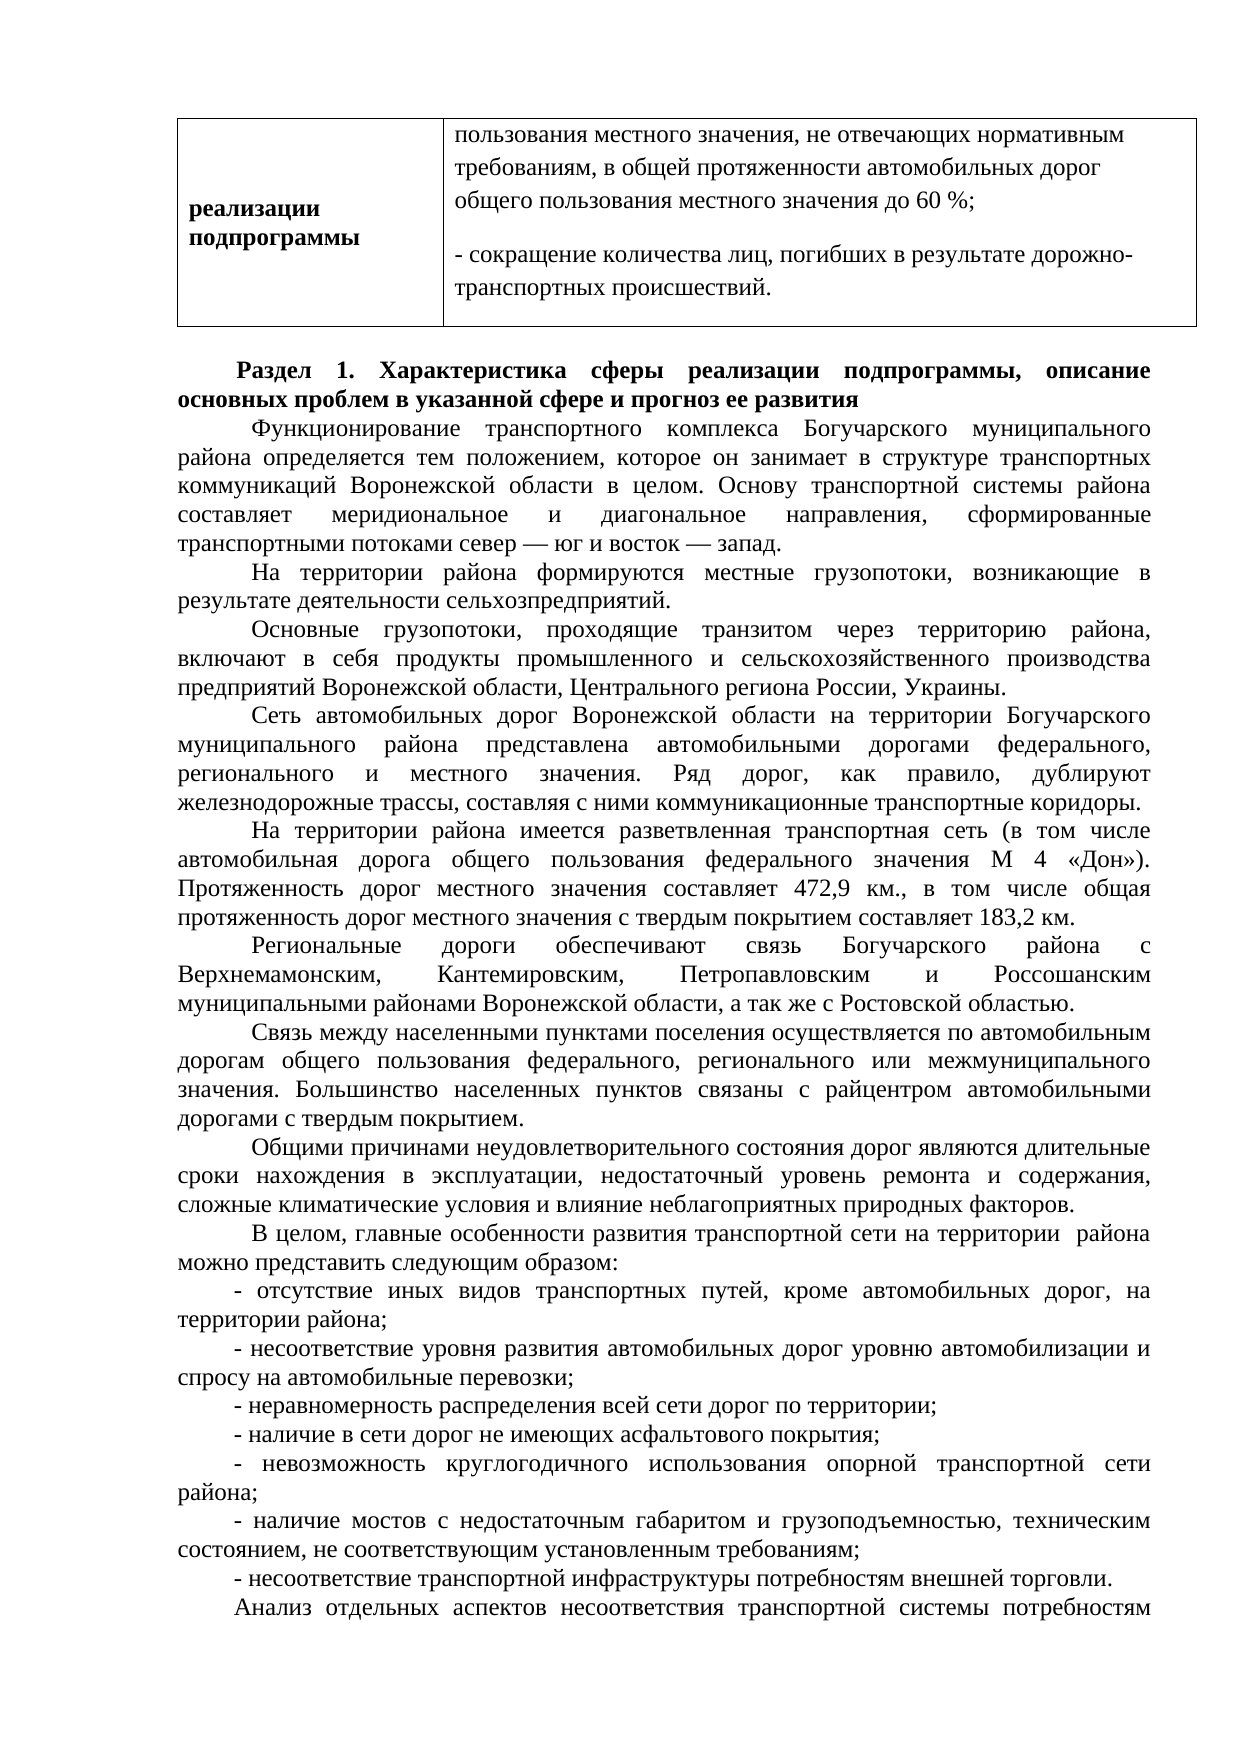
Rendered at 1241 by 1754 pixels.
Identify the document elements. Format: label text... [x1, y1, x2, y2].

text - неравномерность распределения всей сети дорог по территории; [177, 1390, 1152, 1419]
text Раздел 1. Характеристика сферы реализации подпрограммы, описание основных проблем в указанной сфере и прогноз ее развития [177, 355, 1152, 413]
text Общими причинами неудовлетворительного состояния дорог являются длительные сроки нахождения в эксплуатации, недостаточный уровень ремонта и содержания, сложные климатические условия и влияние неблагоприятных природных факторов. [177, 1132, 1152, 1218]
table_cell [178, 119, 443, 326]
text Связь между населенными пунктами поселения осуществляется по автомобильным дорогам общего пользования федерального, регионального или межмуниципального значения. Большинство населенных пунктов связаны с райцентром автомобильными дорогами с твердым покрытием. [177, 1017, 1152, 1132]
text Основные грузопотоки, проходящие транзитом через территорию района, включают в себя продукты промышленного и сельскохозяйственного производства предприятий Воронежской области, Центрального региона России, Украины. [177, 614, 1152, 700]
text В целом, главные особенности развития транспортной сети на территории района можно представить следующим образом: [177, 1218, 1152, 1275]
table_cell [444, 119, 1196, 326]
text Сеть автомобильных дорог Воронежской области на территории Богучарского муниципального района представлена автомобильными дорогами федерального, регионального и местного значения. Ряд дорог, как правило, дублируют железнодорожные трассы, составляя с ними коммуникационные транспортные коридоры. [177, 700, 1152, 815]
text - невозможность круглогодичного использования опорной транспортной сети района; [177, 1448, 1152, 1505]
text - отсутствие иных видов транспортных путей, кроме автомобильных дорог, на территории района; [177, 1275, 1152, 1333]
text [177, 1592, 1152, 1620]
text На территории района формируются местные грузопотоки, возникающие в результате деятельности сельхозпредприятий. [177, 557, 1152, 614]
text На территории района имеется разветвленная транспортная сеть (в том числе автомобильная дорога общего пользования федерального значения М 4 «Дон»). Протяженность дорог местного значения составляет 472,9 км., в том числе общая протяженность дорог местного значения с твердым покрытием составляет 183,2 км. [177, 815, 1152, 930]
text Региональные дороги обеспечивают связь Богучарского района с Верхнемамонским, Кантемировским, Петропавловским и Россошанским муниципальными районами Воронежской области, а так же с Ростовской областью. [177, 930, 1152, 1017]
text Функционирование транспортного комплекса Богучарского муниципального района определяется тем положением, которое он занимает в структуре транспортных коммуникаций Воронежской области в целом. Основу транспортной системы района составляет меридиональное и диагональное направления, сформированные транспортными потоками север — юг и восток — запад. [177, 413, 1152, 557]
text - наличие мостов с недостаточным габаритом и грузоподъемностью, техническим состоянием, не соответствующим установленным требованиям; [177, 1505, 1152, 1563]
text - наличие в сети дорог не имеющих асфальтового покрытия; [177, 1419, 1152, 1448]
text - несоответствие транспортной инфраструктуры потребностям внешней торговли. [177, 1563, 1152, 1592]
text - несоответствие уровня развития автомобильных дорог уровню автомобилизации и спросу на автомобильные перевозки; [177, 1333, 1152, 1390]
